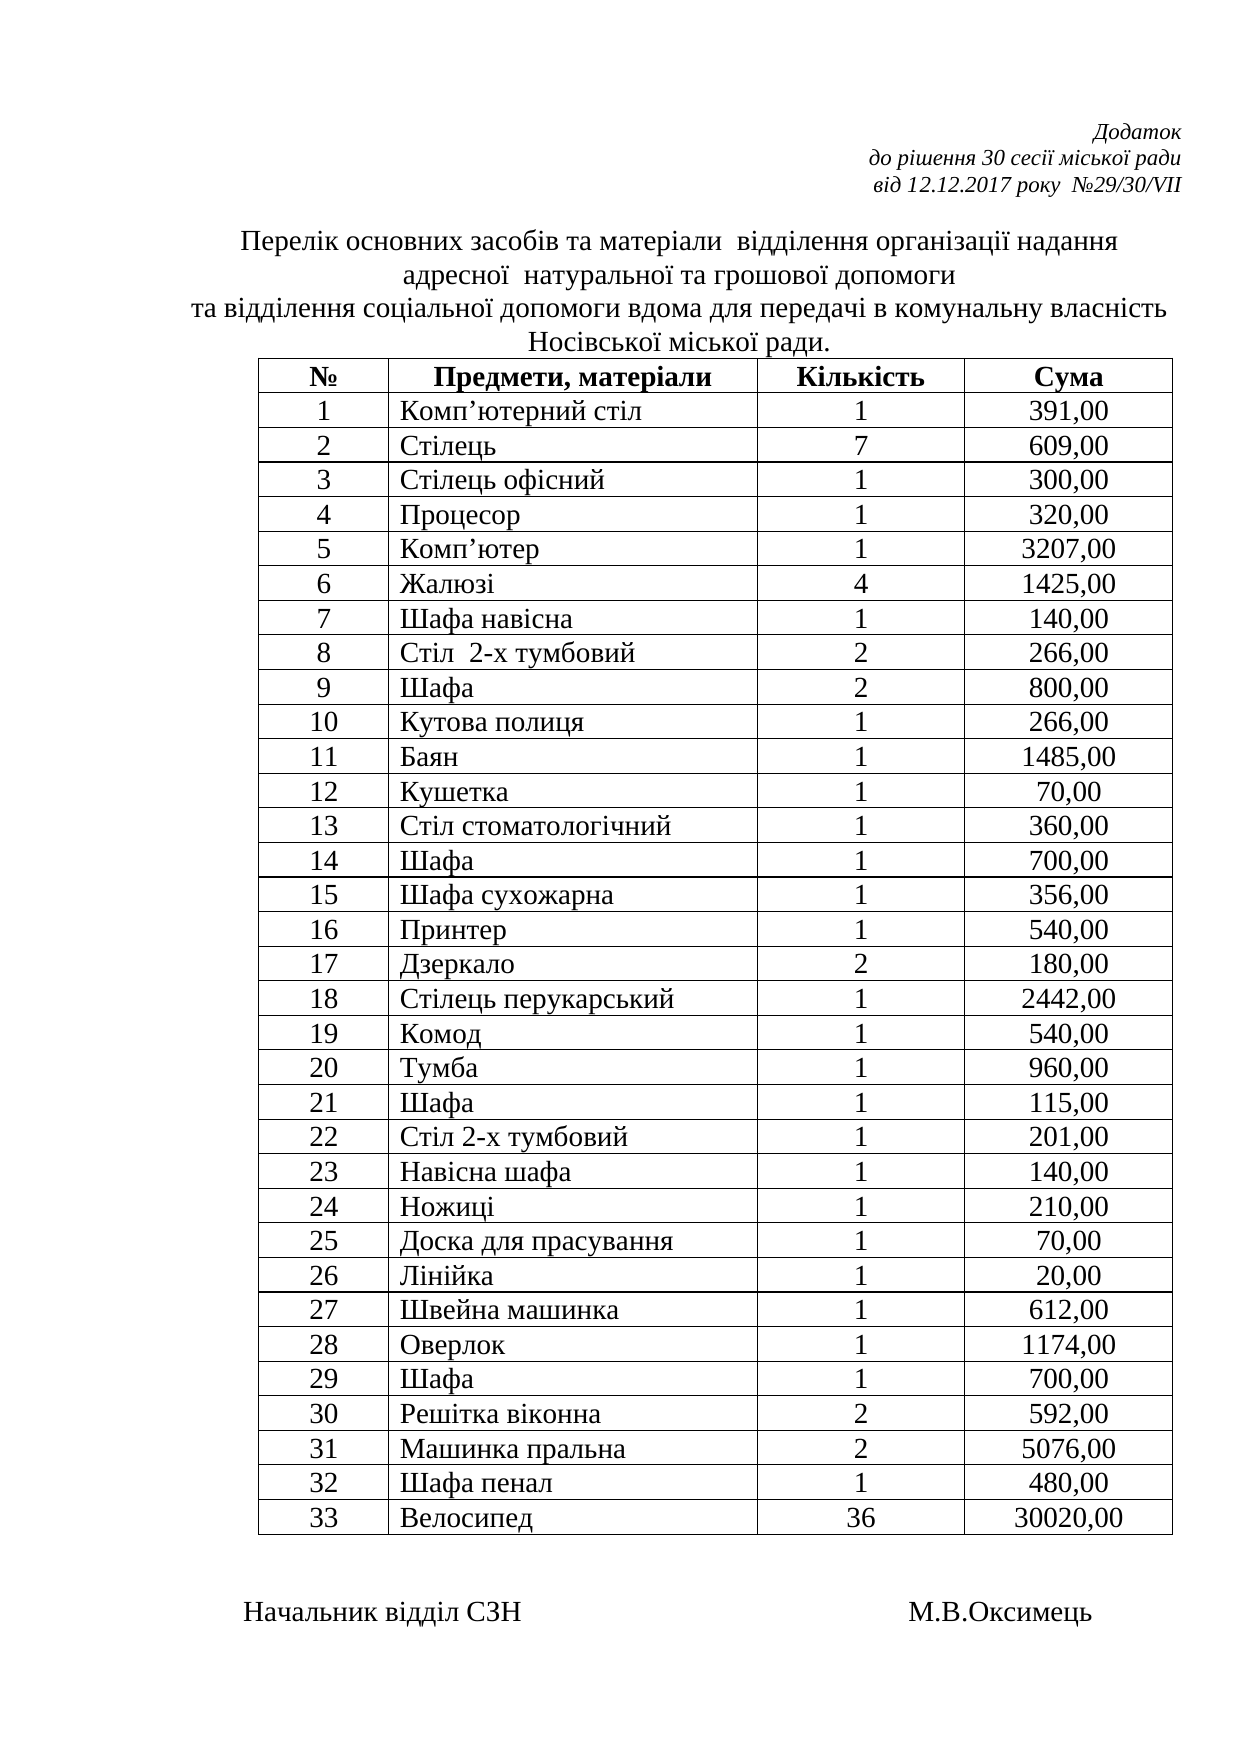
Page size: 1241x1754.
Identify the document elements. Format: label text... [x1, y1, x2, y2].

table_cell 4 [758, 566, 964, 600]
table_cell 30 [259, 1396, 388, 1430]
table_cell 1 [758, 739, 964, 773]
table_cell 1425,00 [965, 566, 1172, 600]
table_cell Велосипед [389, 1500, 757, 1533]
table_cell 19 [259, 1016, 388, 1049]
table_cell Стілець [389, 428, 757, 461]
table_cell 180,00 [965, 947, 1172, 980]
text від 12.12.2017 року №29/30/VII [177, 171, 1181, 197]
table_cell 4 [259, 497, 388, 531]
table_cell 14 [259, 843, 388, 876]
table_cell Кутова полиця [389, 705, 757, 738]
text адресної натуральної та грошової допомоги [177, 257, 1181, 291]
table_cell 3 [259, 463, 388, 496]
table_cell Баян [389, 739, 757, 773]
table_cell Комп’ютер [389, 532, 757, 565]
table_cell 24 [259, 1189, 388, 1222]
table_cell Швейна машинка [389, 1293, 757, 1326]
table_cell 13 [259, 808, 388, 842]
table_cell 320,00 [965, 497, 1172, 531]
text Перелік основних засобів та матеріали відділення організації надання [177, 223, 1181, 257]
table_cell 26 [259, 1258, 388, 1291]
table_cell Шафа навісна [389, 601, 757, 634]
table_cell 6 [259, 566, 388, 600]
table_cell 1 [758, 532, 964, 565]
text до рішення 30 сесії міської ради [177, 144, 1181, 171]
table_cell 28 [259, 1327, 388, 1361]
table_cell Стіл 2-х тумбовий [389, 635, 757, 669]
table_cell 2 [259, 428, 388, 461]
table_cell 391,00 [965, 393, 1172, 427]
table_cell 700,00 [965, 843, 1172, 876]
table_cell 210,00 [965, 1189, 1172, 1222]
table_cell 10 [259, 705, 388, 738]
table_cell Принтер [389, 912, 757, 946]
table_cell 1 [758, 1258, 964, 1291]
table_cell Шафа сухожарна [389, 878, 757, 911]
table_cell 266,00 [965, 635, 1172, 669]
table_cell Шафа [389, 1085, 757, 1118]
table_cell 11 [259, 739, 388, 773]
table_cell 20 [259, 1050, 388, 1084]
table_header Предмети, матеріали [389, 359, 757, 392]
table_cell 115,00 [965, 1085, 1172, 1118]
table_cell Лінійка [389, 1258, 757, 1291]
table_cell 1 [758, 1465, 964, 1499]
table_cell 18 [259, 981, 388, 1015]
table_cell Процесор [389, 497, 757, 531]
table_cell 592,00 [965, 1396, 1172, 1430]
table_cell Машинка пральна [389, 1431, 757, 1464]
text Начальник відділ СЗН М.В.Оксимець [177, 1594, 1181, 1627]
table_cell Комод [389, 1016, 757, 1049]
table_cell 31 [259, 1431, 388, 1464]
table_cell 1 [758, 1327, 964, 1361]
table_cell 25 [259, 1223, 388, 1257]
table_cell 2 [758, 1396, 964, 1430]
table_cell 5076,00 [965, 1431, 1172, 1464]
table_cell Шафа [389, 1362, 757, 1395]
table_cell Комп’ютерний стіл [389, 393, 757, 427]
table_cell 1 [758, 808, 964, 842]
table_cell Стілець перукарський [389, 981, 757, 1015]
table_cell 609,00 [965, 428, 1172, 461]
table_cell 2442,00 [965, 981, 1172, 1015]
table_cell Шафа [389, 670, 757, 703]
table_cell Стілець офісний [389, 463, 757, 496]
table_cell 1 [758, 1050, 964, 1084]
table_cell 29 [259, 1362, 388, 1395]
table_header Сума [965, 359, 1172, 392]
table_cell 20,00 [965, 1258, 1172, 1291]
table_cell 2 [758, 635, 964, 669]
table_cell 70,00 [965, 774, 1172, 807]
table_cell 2 [758, 670, 964, 703]
table_cell 300,00 [965, 463, 1172, 496]
table_cell 23 [259, 1154, 388, 1188]
table_cell 480,00 [965, 1465, 1172, 1499]
table_cell 1 [758, 497, 964, 531]
table_cell 540,00 [965, 912, 1172, 946]
table_cell 1 [758, 774, 964, 807]
table_cell 5 [259, 532, 388, 565]
table_cell 960,00 [965, 1050, 1172, 1084]
table_cell 266,00 [965, 705, 1172, 738]
table_cell 540,00 [965, 1016, 1172, 1049]
table_cell 32 [259, 1465, 388, 1499]
table_cell 70,00 [965, 1223, 1172, 1257]
table_cell 1 [758, 463, 964, 496]
table_cell 140,00 [965, 1154, 1172, 1188]
table_cell 9 [259, 670, 388, 703]
table_cell 1 [758, 1016, 964, 1049]
table_cell 612,00 [965, 1293, 1172, 1326]
table_cell Дзеркало [389, 947, 757, 980]
table_cell Навісна шафа [389, 1154, 757, 1188]
table_cell 140,00 [965, 601, 1172, 634]
table_cell 1 [758, 1120, 964, 1153]
table_cell 1 [758, 1085, 964, 1118]
table_cell 800,00 [965, 670, 1172, 703]
table_cell 2 [758, 947, 964, 980]
table_cell 1174,00 [965, 1327, 1172, 1361]
table_cell Тумба [389, 1050, 757, 1084]
table_cell 1 [758, 878, 964, 911]
table_cell 201,00 [965, 1120, 1172, 1153]
table_cell Шафа [389, 843, 757, 876]
table_cell Жалюзі [389, 566, 757, 600]
table_cell 1 [758, 912, 964, 946]
table_cell 1 [758, 1223, 964, 1257]
table_cell 360,00 [965, 808, 1172, 842]
table_cell 1485,00 [965, 739, 1172, 773]
table_cell 1 [758, 1189, 964, 1222]
table_cell 7 [259, 601, 388, 634]
table_cell Кушетка [389, 774, 757, 807]
text та відділення соціальної допомоги вдома для передачі в комунальну власність Носівської міської ради. [177, 291, 1181, 358]
table_cell 33 [259, 1500, 388, 1533]
table_cell Шафа пенал [389, 1465, 757, 1499]
table_cell 1 [758, 843, 964, 876]
table_cell 36 [758, 1500, 964, 1533]
table_cell 22 [259, 1120, 388, 1153]
table_cell 1 [758, 393, 964, 427]
table_cell Стіл стоматологічний [389, 808, 757, 842]
table_cell 17 [259, 947, 388, 980]
table_header № [259, 359, 388, 392]
table_cell Доска для прасування [389, 1223, 757, 1257]
table_cell 7 [758, 428, 964, 461]
table_cell 21 [259, 1085, 388, 1118]
table_cell 1 [758, 981, 964, 1015]
table_cell 1 [758, 1362, 964, 1395]
table_cell 16 [259, 912, 388, 946]
table_cell Стіл 2-х тумбовий [389, 1120, 757, 1153]
text Додаток [177, 118, 1181, 144]
table_cell Оверлок [389, 1327, 757, 1361]
table_cell 1 [758, 601, 964, 634]
table_cell 1 [259, 393, 388, 427]
table_cell 2 [758, 1431, 964, 1464]
table_cell 356,00 [965, 878, 1172, 911]
table_cell 30020,00 [965, 1500, 1172, 1533]
table_cell Решітка віконна [389, 1396, 757, 1430]
table_cell 27 [259, 1293, 388, 1326]
table_cell 12 [259, 774, 388, 807]
table_cell 1 [758, 705, 964, 738]
table_header Кількість [758, 359, 964, 392]
table_cell 3207,00 [965, 532, 1172, 565]
table_cell 1 [758, 1154, 964, 1188]
table_cell 1 [758, 1293, 964, 1326]
table_cell Ножиці [389, 1189, 757, 1222]
table_cell 8 [259, 635, 388, 669]
table_cell 15 [259, 878, 388, 911]
table_cell 700,00 [965, 1362, 1172, 1395]
